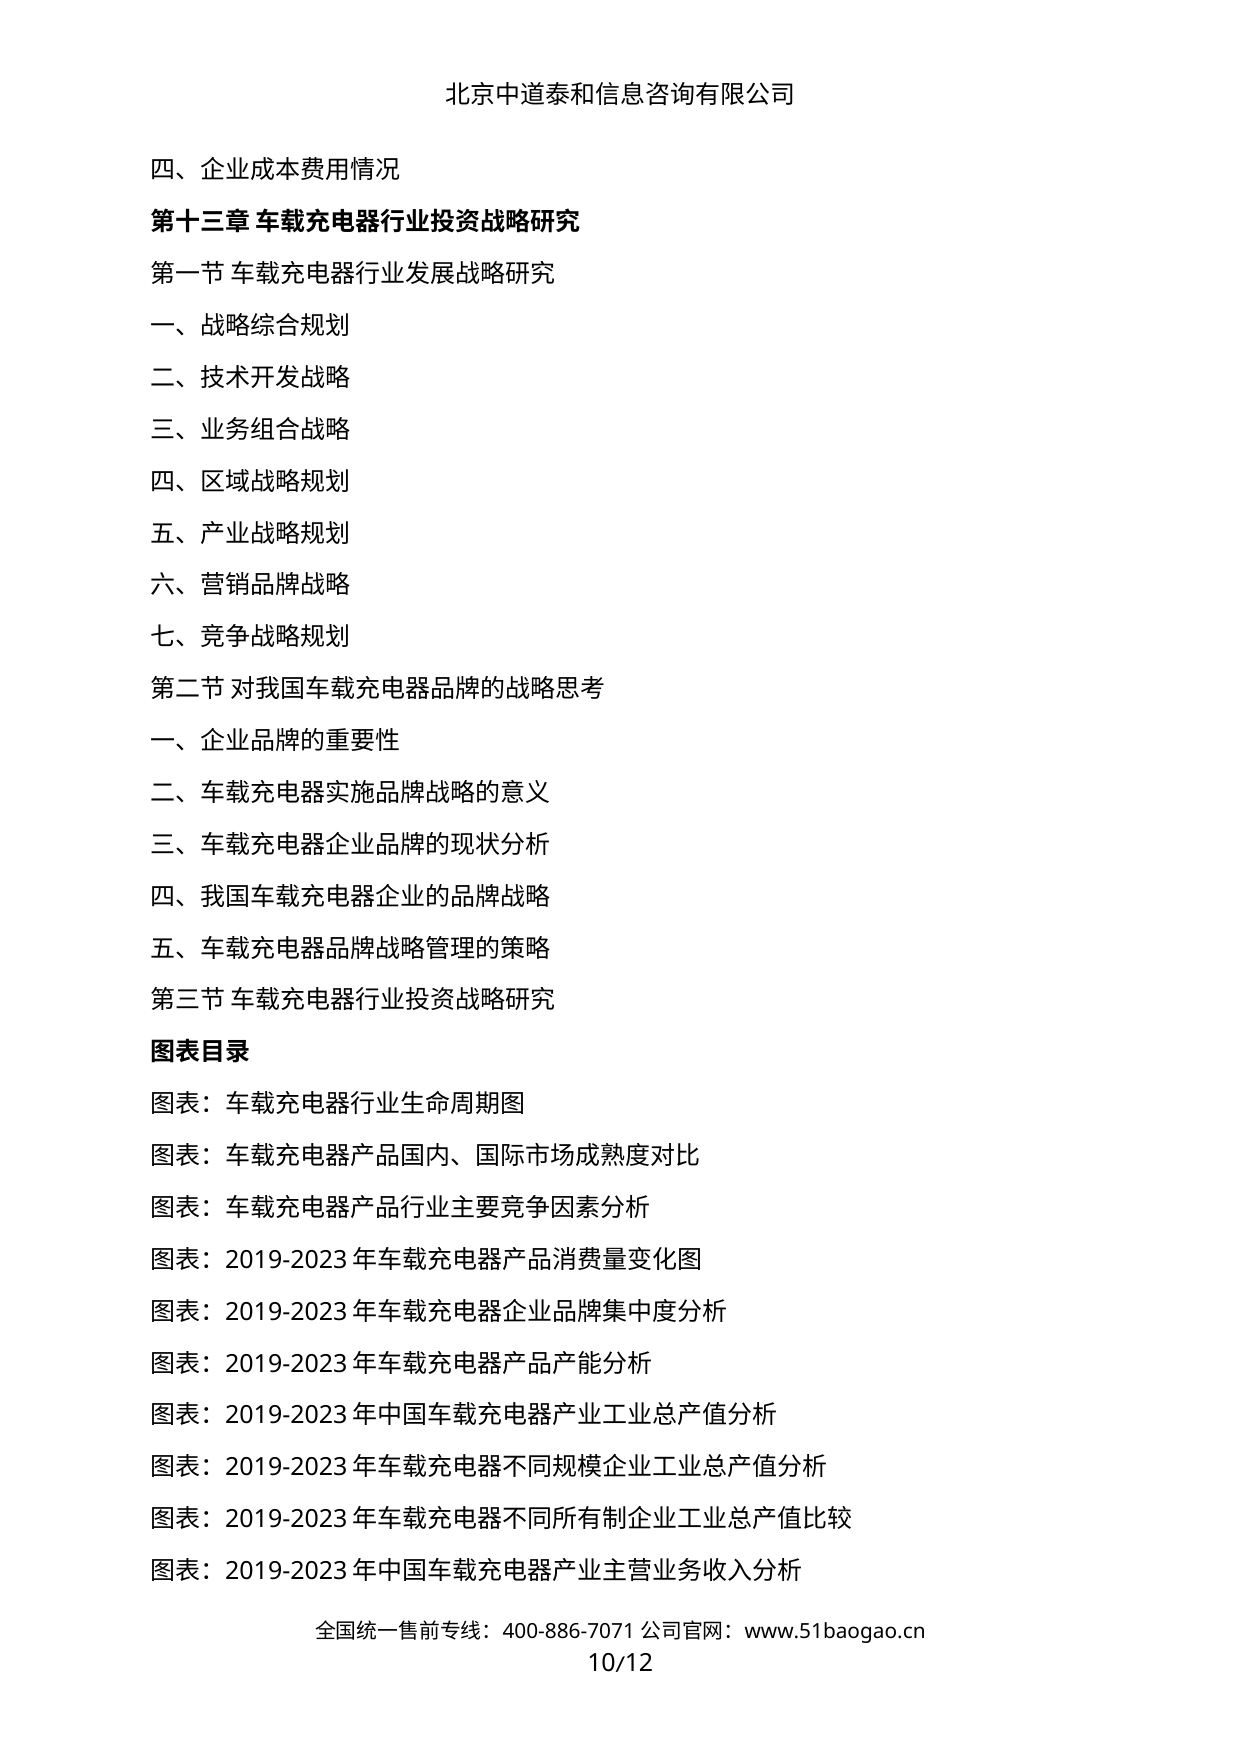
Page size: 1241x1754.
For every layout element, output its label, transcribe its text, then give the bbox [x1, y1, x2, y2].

text 图表目录 [150, 1032, 1090, 1068]
text 一、企业品牌的重要性 [150, 721, 1090, 757]
text 图表：2019-2023年中国车载充电器产业主营业务收入分析 [150, 1551, 1090, 1587]
text 五、车载充电器品牌战略管理的策略 [150, 928, 1090, 964]
text 三、车载充电器企业品牌的现状分析 [150, 824, 1090, 861]
text 图表：2019-2023年车载充电器企业品牌集中度分析 [150, 1291, 1090, 1327]
text 七、竞争战略规划 [150, 617, 1090, 653]
text 图表：2019-2023年车载充电器不同所有制企业工业总产值比较 [150, 1499, 1090, 1535]
text 第二节 对我国车载充电器品牌的战略思考 [150, 669, 1090, 705]
text 图表：2019-2023年中国车载充电器产业工业总产值分析 [150, 1395, 1090, 1431]
text 图表：车载充电器产品行业主要竞争因素分析 [150, 1187, 1090, 1224]
text 四、区域战略规划 [150, 461, 1090, 497]
text 六、营销品牌战略 [150, 565, 1090, 601]
text 四、我国车载充电器企业的品牌战略 [150, 876, 1090, 912]
text 图表：2019-2023年车载充电器不同规模企业工业总产值分析 [150, 1447, 1090, 1483]
text 二、车载充电器实施品牌战略的意义 [150, 772, 1090, 809]
text 三、业务组合战略 [150, 409, 1090, 446]
text 四、企业成本费用情况 [150, 150, 1090, 186]
text 五、产业战略规划 [150, 513, 1090, 549]
text 第十三章 车载充电器行业投资战略研究 [150, 202, 1090, 238]
text 图表：车载充电器行业生命周期图 [150, 1084, 1090, 1120]
text 图表：2019-2023年车载充电器产品消费量变化图 [150, 1239, 1090, 1276]
text 一、战略综合规划 [150, 306, 1090, 342]
text 图表：车载充电器产品国内、国际市场成熟度对比 [150, 1136, 1090, 1172]
text 二、技术开发战略 [150, 357, 1090, 394]
text 图表：2019-2023年车载充电器产品产能分析 [150, 1343, 1090, 1379]
text 第三节 车载充电器行业投资战略研究 [150, 980, 1090, 1016]
text 第一节 车载充电器行业发展战略研究 [150, 254, 1090, 290]
